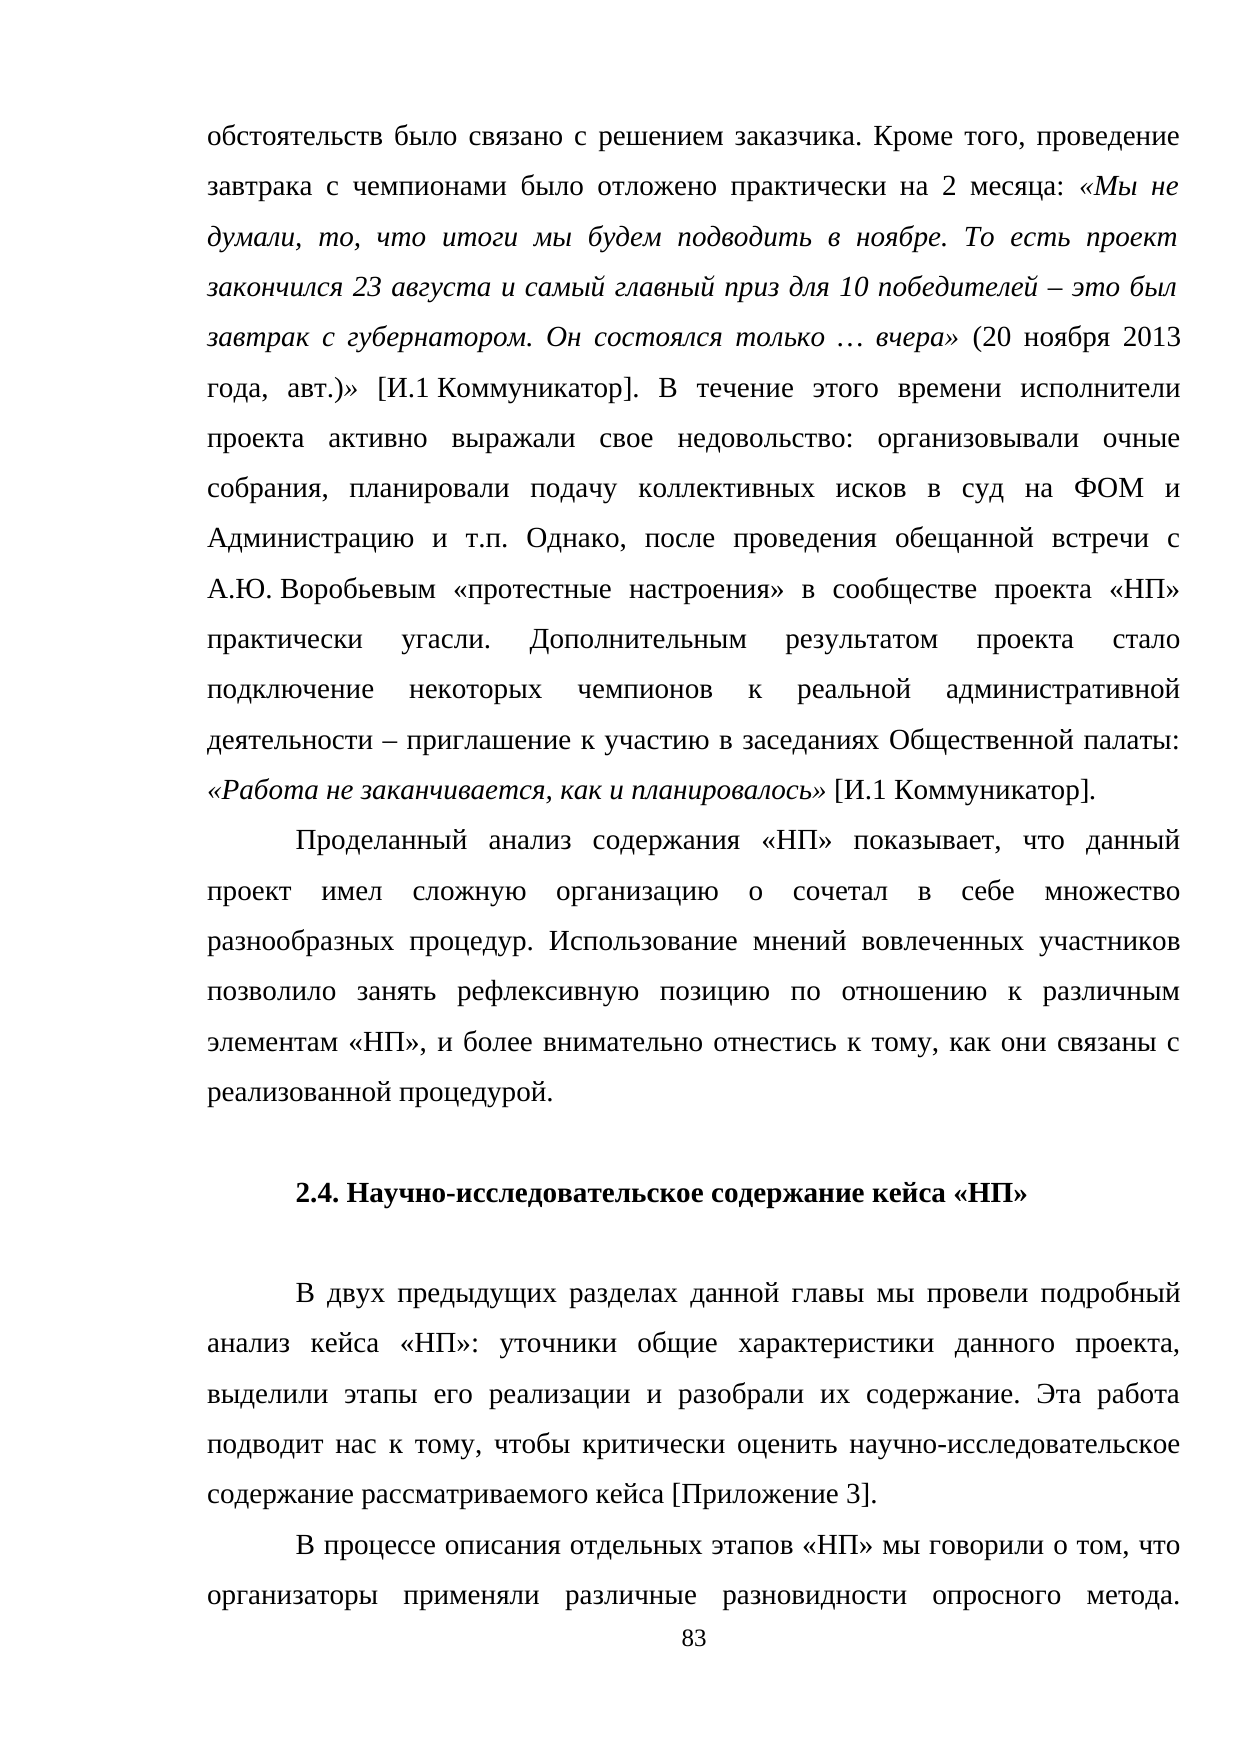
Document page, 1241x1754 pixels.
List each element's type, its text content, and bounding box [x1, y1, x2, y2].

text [207, 118, 1181, 806]
text В двух предыдущих разделах данной главы мы провели подробный анализ кейса «НП»: уточники общие характеристики данного проекта, выделили этапы его реализации и разобрали их содержание. Эта работа подводит нас к тому, чтобы критически оценить научно-исследовательское содержание рассматриваемого кейса [Приложение 3]. [207, 1275, 1181, 1510]
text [207, 1527, 1181, 1611]
text Проделанный анализ содержания «НП» показывает, что данный проект имел сложную организацию о сочетал в себе множество разнообразных процедур. Использование мнений вовлеченных участников позволило занять рефлексивную позицию по отношению к различным элементам «НП», и более внимательно отнестись к тому, как они связаны с реализованной процедурой. [207, 822, 1181, 1108]
subtitle 2.4. Научно-исследовательское содержание кейса «НП» [295, 1175, 1181, 1208]
